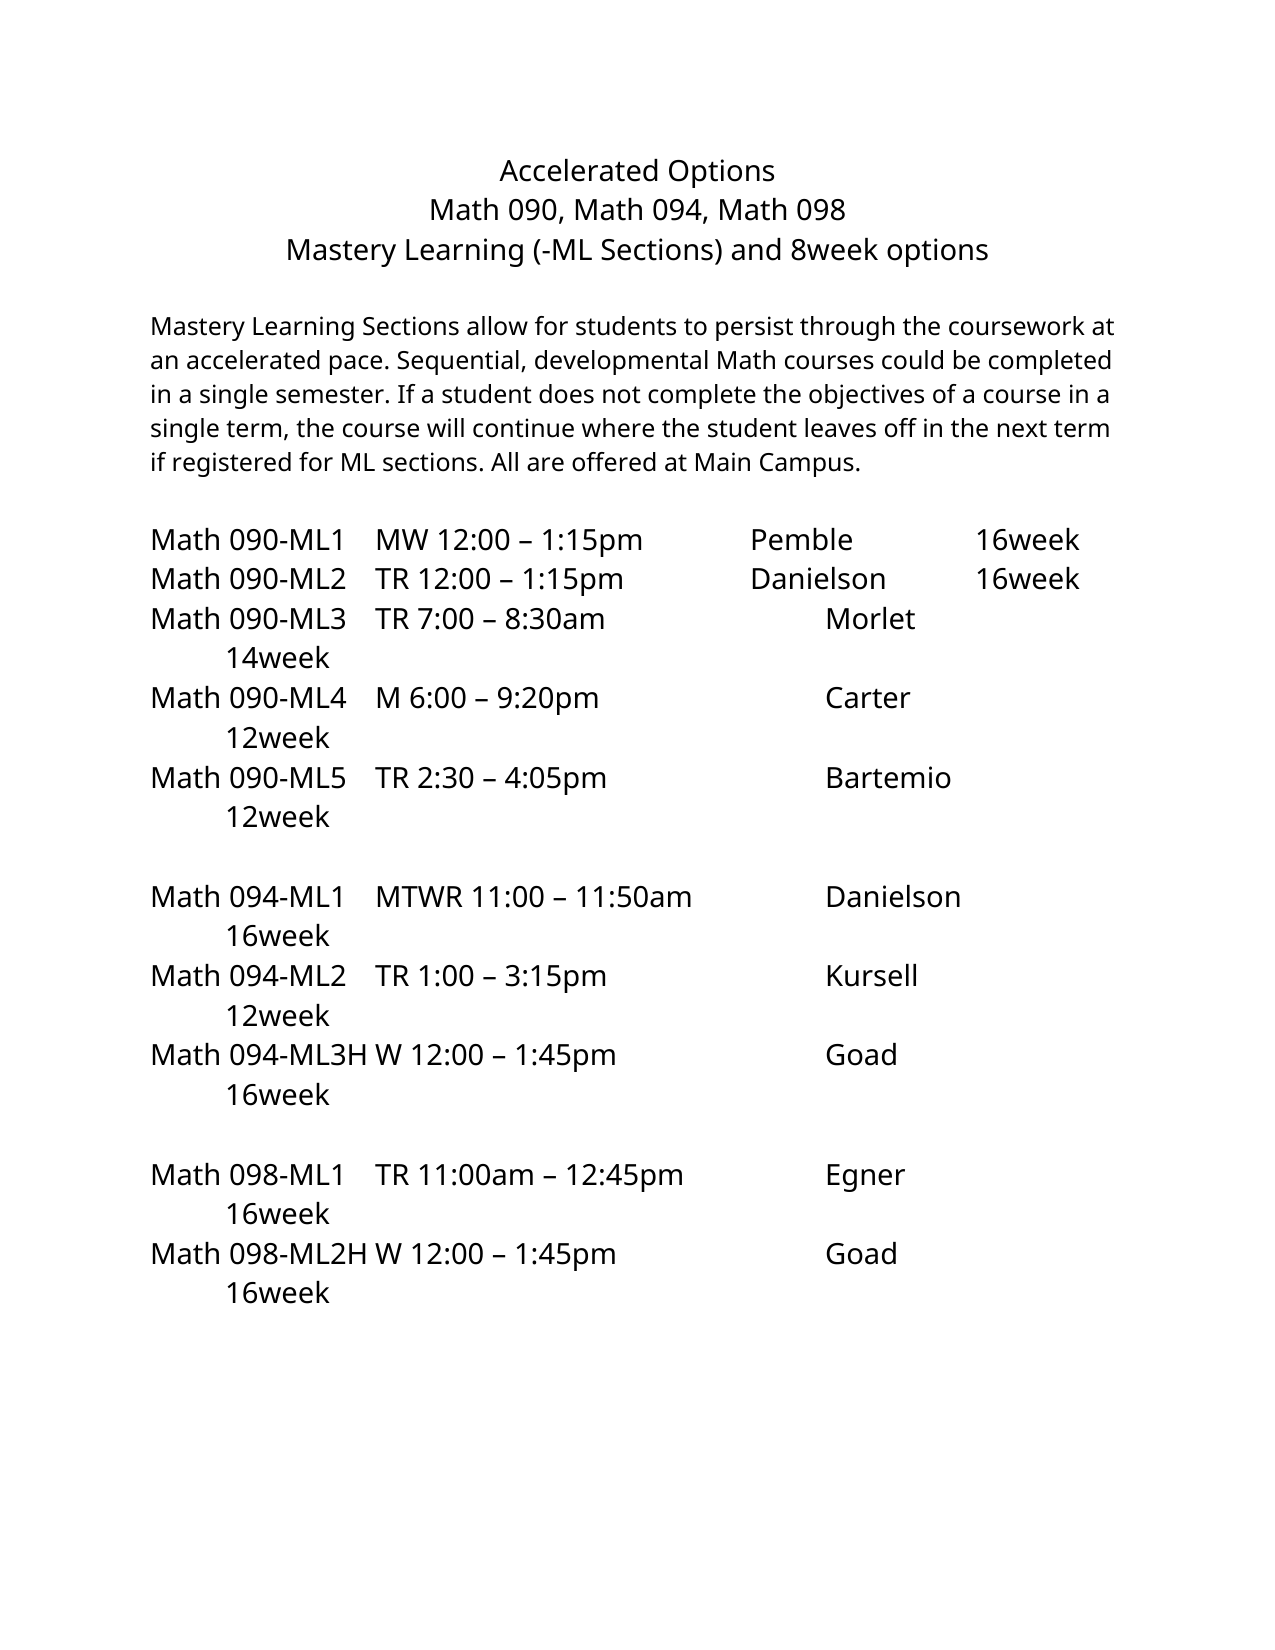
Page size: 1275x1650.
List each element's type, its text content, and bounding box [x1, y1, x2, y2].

text Math 098-ML1 TR 11:00am – 12:45pm Egner 16week [150, 1154, 1125, 1233]
text Math 090-ML4 M 6:00 – 9:20pm Carter 12week [150, 677, 1125, 757]
text Accelerated Options [150, 150, 1125, 190]
text Math 090-ML3 TR 7:00 – 8:30am Morlet 14week [150, 598, 1125, 677]
text Math 090-ML2 TR 12:00 – 1:15pm Danielson 16week [150, 558, 1125, 598]
text Math 094-ML3H W 12:00 – 1:45pm Goad 16week [150, 1035, 1125, 1114]
text Math 094-ML1 MTWR 11:00 – 11:50am Danielson 16week [150, 876, 1125, 955]
text Math 090-ML1 MW 12:00 – 1:15pm Pemble 16week [150, 519, 1125, 558]
text Math 090-ML5 TR 2:30 – 4:05pm Bartemio 12week [150, 757, 1125, 836]
text Math 098-ML2H W 12:00 – 1:45pm Goad 16week [150, 1233, 1125, 1312]
text Math 094-ML2 TR 1:00 – 3:15pm Kursell 12week [150, 955, 1125, 1035]
text Math 090, Math 094, Math 098 [150, 190, 1125, 229]
text Mastery Learning Sections allow for students to persist through the coursework at an accelerated pace. Sequential, developmental Math courses could be completed in a single semester. If a student does not complete the objectives of a course in a single term, the course will continue where the student leaves off in the next term if registered for ML sections. All are offered at Main Campus. [150, 309, 1125, 479]
text Mastery Learning (-ML Sections) and 8week options [150, 229, 1125, 269]
